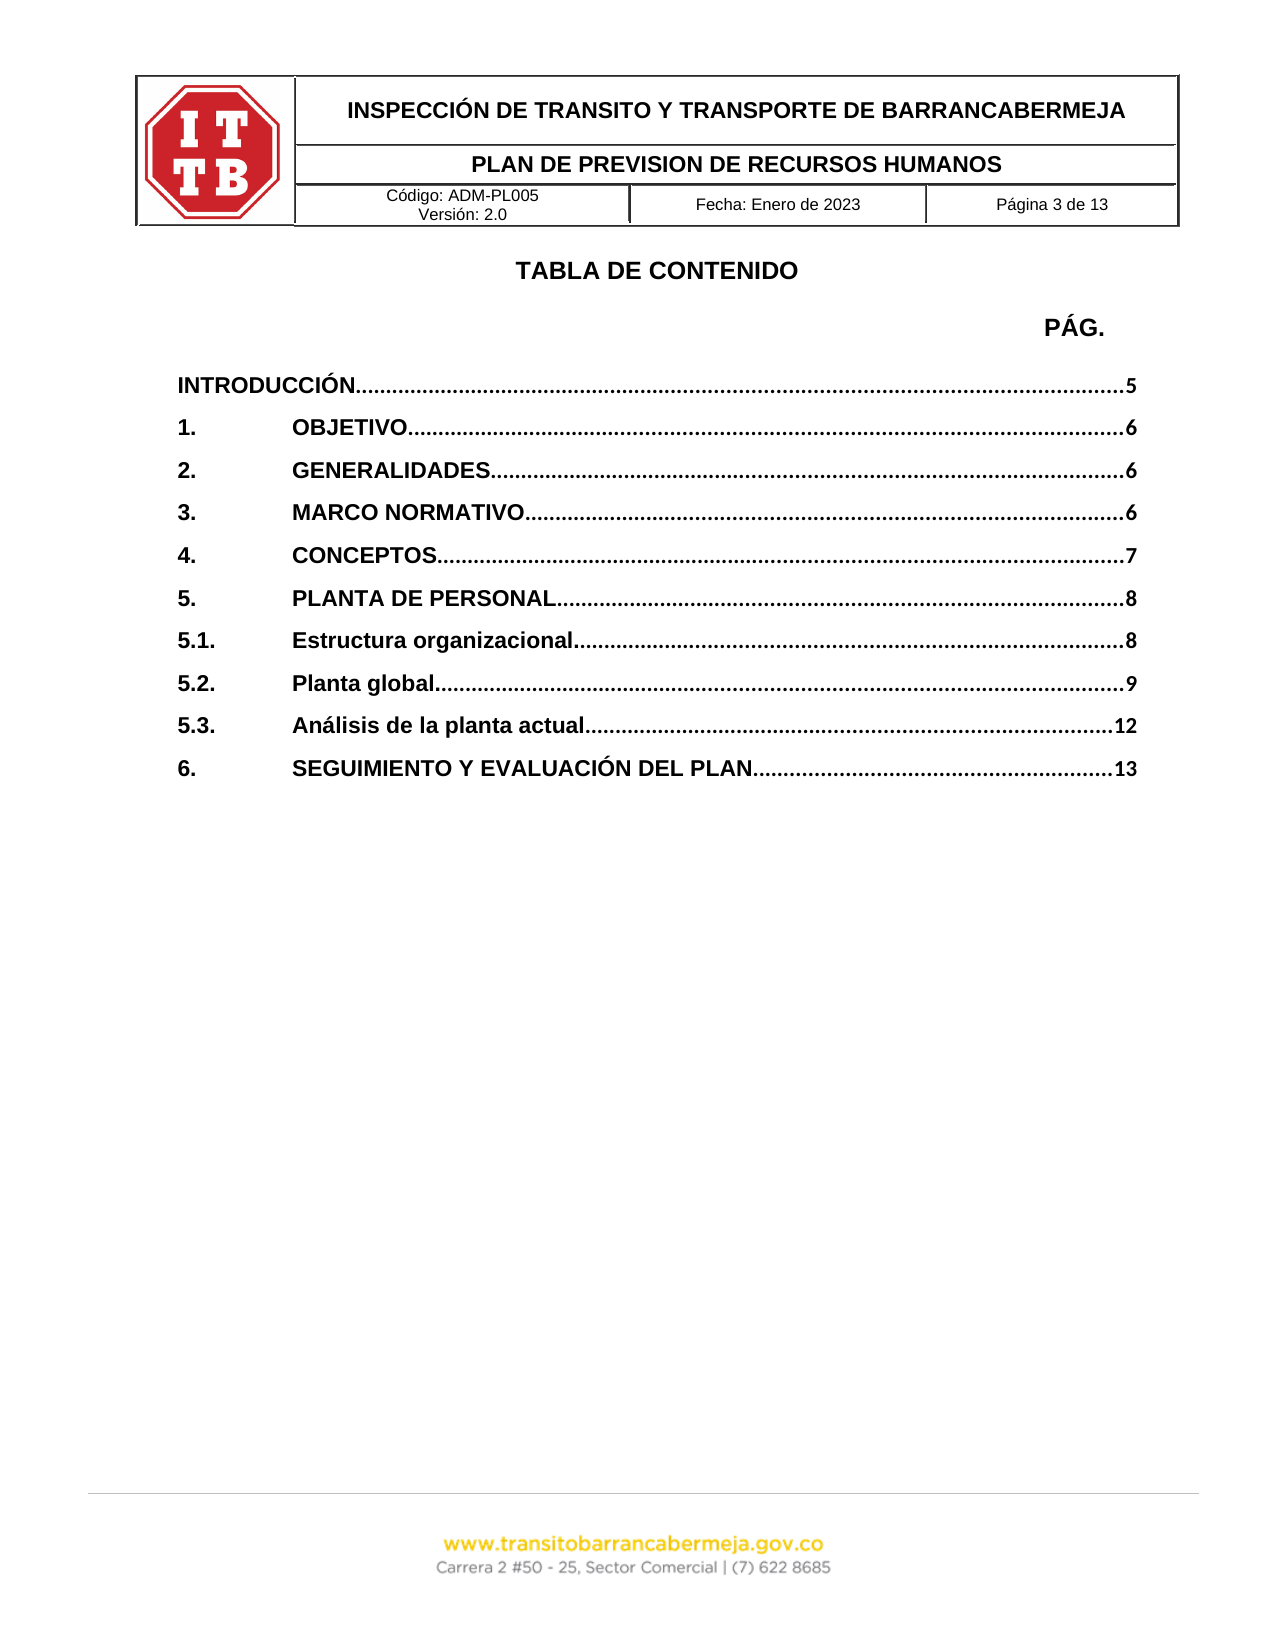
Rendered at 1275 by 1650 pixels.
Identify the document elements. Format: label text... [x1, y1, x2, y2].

text 5.2. Planta global. 9 [177, 669, 1137, 697]
text 2. GENERALIDADES 6 [177, 456, 1137, 484]
text 1. OBJETIVO 6 [177, 413, 1137, 441]
text INTRODUCCIÓN 5 [177, 371, 1137, 399]
text 3. MARCO NORMATIVO 6 [177, 498, 1137, 527]
text 5.1. Estructura organizacional. 8 [177, 626, 1137, 654]
text TABLA DE CONTENIDO [177, 256, 1137, 284]
text 6. SEGUIMIENTO Y EVALUACIÓN DEL PLAN 13 [177, 754, 1137, 782]
text 5.3. Análisis de la planta actual 12 [177, 712, 1137, 739]
picture [177, 1502, 1098, 1608]
text 5. PLANTA DE PERSONAL 8 [177, 584, 1137, 612]
text PÁG. [988, 313, 1150, 342]
picture [143, 79, 281, 222]
text 4. CONCEPTOS 7 [177, 541, 1137, 569]
